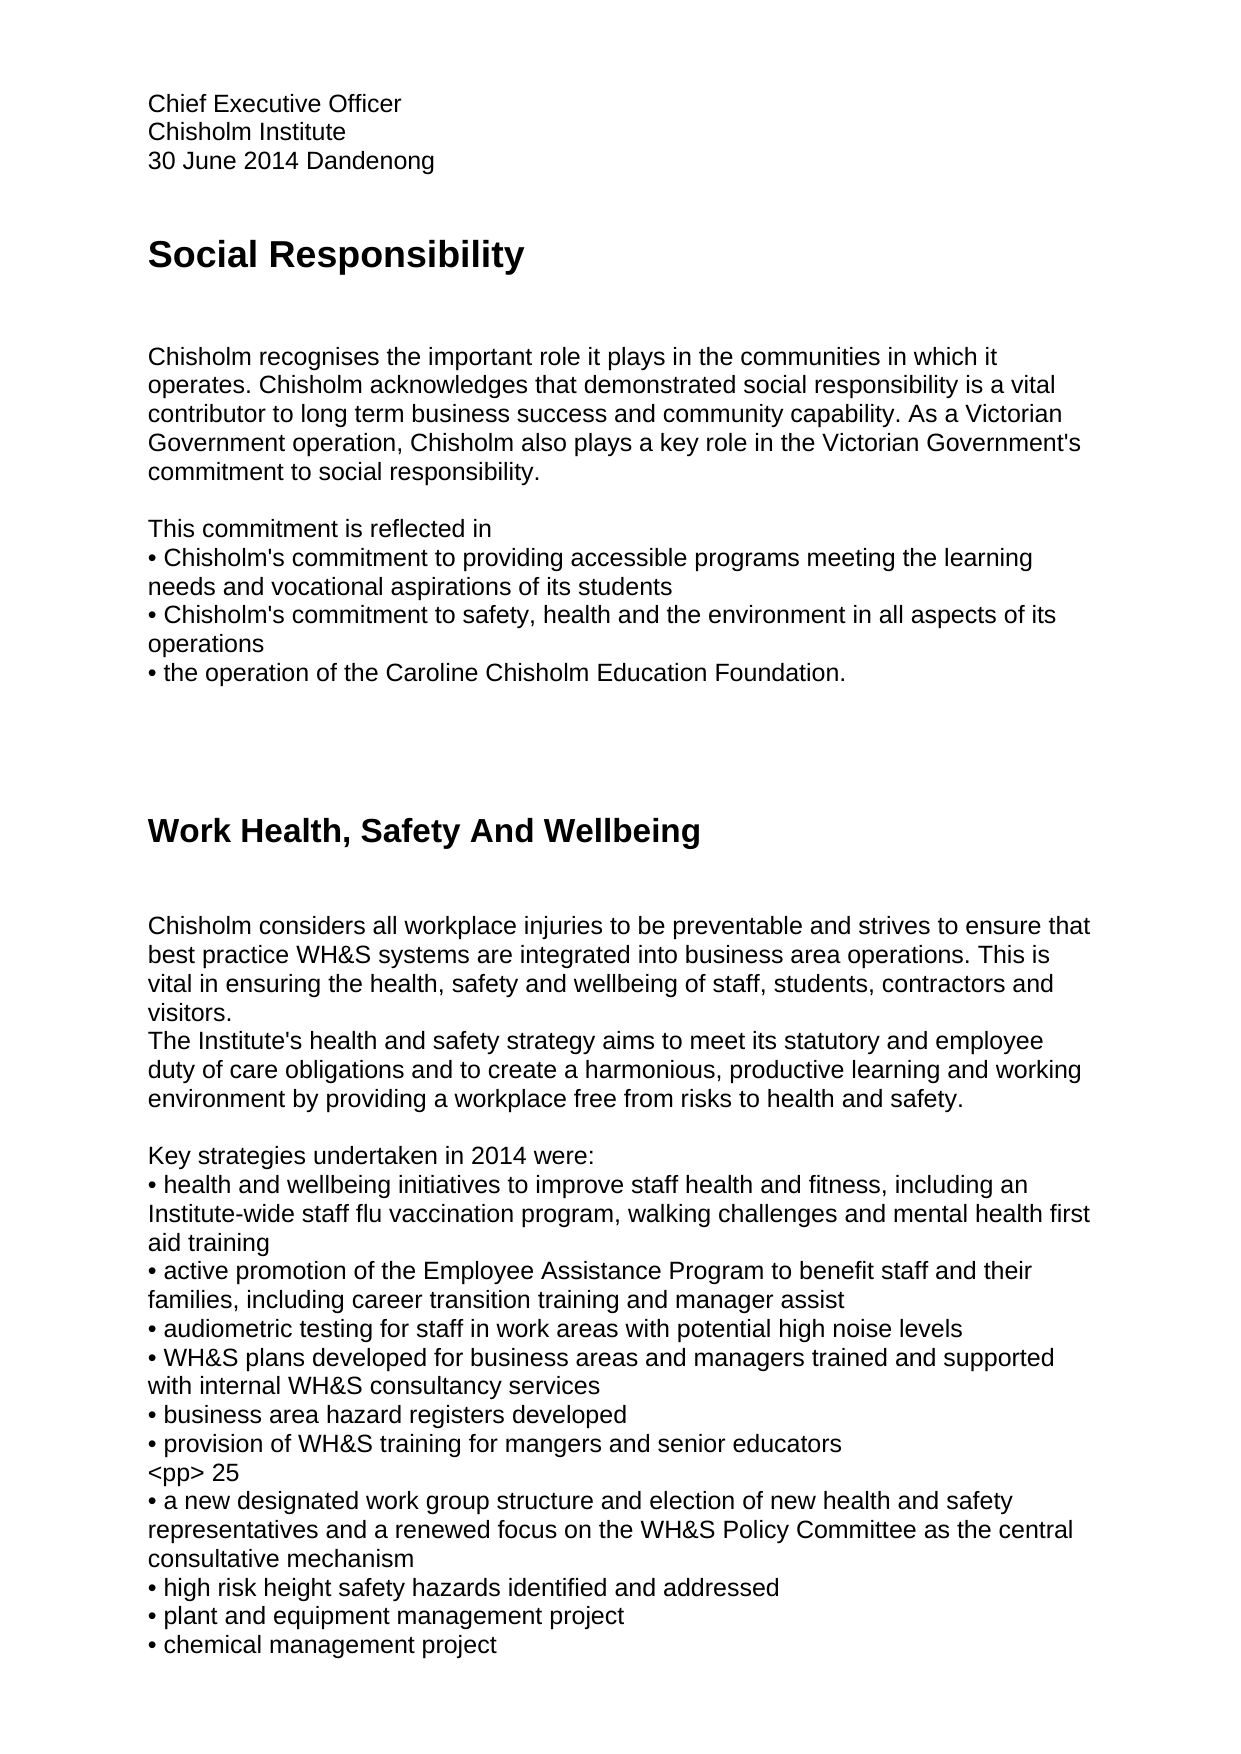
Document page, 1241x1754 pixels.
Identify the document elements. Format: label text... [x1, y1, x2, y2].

text • Chisholm's commitment to safety, health and the environment in all aspects of its operations [148, 600, 1093, 658]
text • WH&S plans developed for business areas and managers trained and supported with internal WH&S consultancy services [148, 1343, 1093, 1400]
text • active promotion of the Employee Assistance Program to benefit staff and their families, including career transition training and manager assist [148, 1256, 1093, 1314]
text • the operation of the Caroline Chisholm Education Foundation. [148, 658, 1093, 687]
text • audiometric testing for staff in work areas with potential high noise levels [148, 1314, 1093, 1343]
text • Chisholm's commitment to providing accessible programs meeting the learning needs and vocational aspirations of its students [148, 543, 1093, 600]
text • plant and equipment management project [148, 1601, 1093, 1630]
text Chisholm considers all workplace injuries to be preventable and strives to ensure that best practice WH&S systems are integrated into business area operations. This is vital in ensuring the health, safety and wellbeing of staff, students, contractors and visitors. [148, 911, 1093, 1026]
text 30 June 2014 Dandenong [148, 146, 1093, 175]
text Key strategies undertaken in 2014 were: [148, 1141, 1093, 1170]
text • high risk height safety hazards identified and addressed [148, 1573, 1093, 1601]
text Chisholm recognises the important role it plays in the communities in which it operates. Chisholm acknowledges that demonstrated social responsibility is a vital contributor to long term business success and community capability. As a Victorian Government operation, Chisholm also plays a key role in the Victorian Government's commitment to social responsibility. [148, 342, 1093, 485]
subtitle Work Health, Safety And Wellbeing [148, 811, 1093, 849]
text <pp> 25 [148, 1458, 1093, 1486]
text • business area hazard registers developed [148, 1400, 1093, 1429]
text • a new designated work group structure and election of new health and safety representatives and a renewed focus on the WH&S Policy Committee as the central consultative mechanism [148, 1486, 1093, 1573]
text Chisholm Institute [148, 117, 1093, 146]
text Chief Executive Officer [148, 88, 1093, 117]
text • chemical management project [148, 1630, 1093, 1659]
text The Institute's health and safety strategy aims to meet its statutory and employee duty of care obligations and to create a harmonious, productive learning and working environment by providing a workplace free from risks to health and safety. [148, 1026, 1093, 1113]
subtitle Social Responsibility [148, 232, 1093, 275]
text This commitment is reflected in [148, 514, 1093, 543]
text • health and wellbeing initiatives to improve staff health and fitness, including an Institute-wide staff flu vaccination program, walking challenges and mental health first aid training [148, 1170, 1093, 1256]
text • provision of WH&S training for mangers and senior educators [148, 1429, 1093, 1458]
